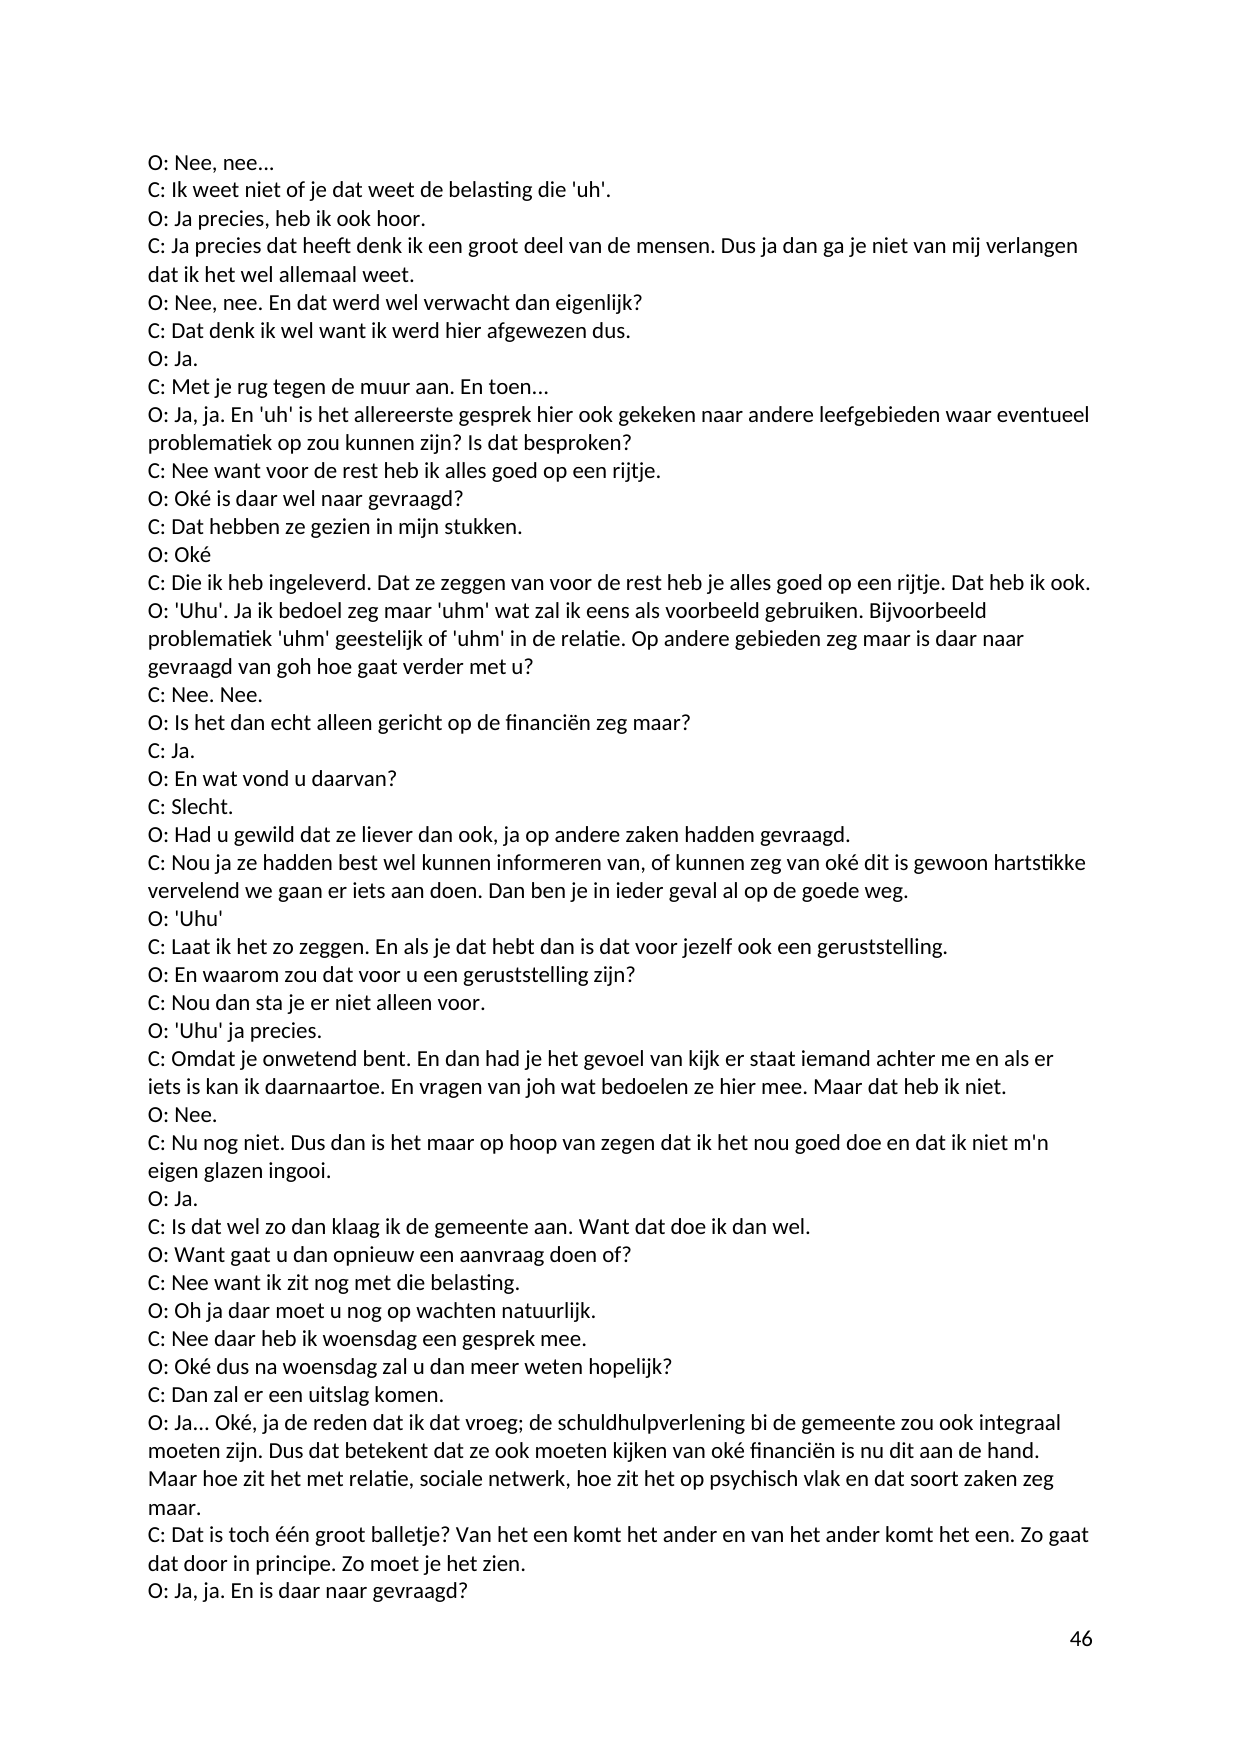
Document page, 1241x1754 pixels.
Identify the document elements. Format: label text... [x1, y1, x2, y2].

text O: Ja, ja. En is daar naar gevraagd? [148, 1577, 1093, 1605]
text C: Ik weet niet of je dat weet de belasting die 'uh'. [148, 176, 1093, 204]
text C: Nee. Nee. [148, 680, 1093, 708]
text O: Nee, nee. En dat werd wel verwacht dan eigenlijk? [148, 288, 1093, 316]
text C: Nou ja ze hadden best wel kunnen informeren van, of kunnen zeg van oké dit is gewoon hartstikke vervelend we gaan er iets aan doen. Dan ben je in ieder geval al op de goede weg. [148, 848, 1093, 904]
text C: Ja. [148, 736, 1093, 764]
text O: Ja. [148, 1184, 1093, 1212]
text O: Ja, ja. En 'uh' is het allereerste gesprek hier ook gekeken naar andere leefgebieden waar eventueel problematiek op zou kunnen zijn? Is dat besproken? [148, 400, 1093, 456]
text O: Oké dus na woensdag zal u dan meer weten hopelijk? [148, 1352, 1093, 1381]
text C: Dan zal er een uitslag komen. [148, 1381, 1093, 1408]
text O: Had u gewild dat ze liever dan ook, ja op andere zaken hadden gevraagd. [148, 820, 1093, 848]
text C: Nee daar heb ik woensdag een gesprek mee. [148, 1324, 1093, 1352]
text O: Nee, nee... [148, 148, 1093, 176]
text O: Ja precies, heb ik ook hoor. [148, 204, 1093, 232]
text C: Die ik heb ingeleverd. Dat ze zeggen van voor de rest heb je alles goed op een rijtje. Dat heb ik ook. [148, 568, 1093, 596]
text O: Is het dan echt alleen gericht op de financiën zeg maar? [148, 708, 1093, 736]
text C: Omdat je onwetend bent. En dan had je het gevoel van kijk er staat iemand achter me en als er iets is kan ik daarnaartoe. En vragen van joh wat bedoelen ze hier mee. Maar dat heb ik niet. [148, 1044, 1093, 1100]
text O: Oké is daar wel naar gevraagd? [148, 484, 1093, 512]
text C: Ja precies dat heeft denk ik een groot deel van de mensen. Dus ja dan ga je niet van mij verlangen dat ik het wel allemaal weet. [148, 232, 1093, 288]
text C: Laat ik het zo zeggen. En als je dat hebt dan is dat voor jezelf ook een geruststelling. [148, 932, 1093, 960]
text C: Dat hebben ze gezien in mijn stukken. [148, 512, 1093, 540]
text O: Ja... Oké, ja de reden dat ik dat vroeg; de schuldhulpverlening bi de gemeente zou ook integraal moeten zijn. Dus dat betekent dat ze ook moeten kijken van oké financiën is nu dit aan de hand. Maar hoe zit het met relatie, sociale netwerk, hoe zit het op psychisch vlak en dat soort zaken zeg maar. [148, 1408, 1093, 1521]
text O: Oké [148, 540, 1093, 568]
text C: Is dat wel zo dan klaag ik de gemeente aan. Want dat doe ik dan wel. [148, 1212, 1093, 1240]
text O: 'Uhu'. Ja ik bedoel zeg maar 'uhm' wat zal ik eens als voorbeeld gebruiken. Bijvoorbeeld problematiek 'uhm' geestelijk of 'uhm' in de relatie. Op andere gebieden zeg maar is daar naar gevraagd van goh hoe gaat verder met u? [148, 596, 1093, 680]
text C: Nou dan sta je er niet alleen voor. [148, 988, 1093, 1016]
text C: Nee want ik zit nog met die belasting. [148, 1268, 1093, 1296]
text O: Oh ja daar moet u nog op wachten natuurlijk. [148, 1296, 1093, 1324]
text O: Ja. [148, 344, 1093, 372]
text O: Nee. [148, 1100, 1093, 1128]
text C: Met je rug tegen de muur aan. En toen... [148, 372, 1093, 400]
text C: Slecht. [148, 792, 1093, 820]
text O: 'Uhu' ja precies. [148, 1016, 1093, 1044]
text O: 'Uhu' [148, 904, 1093, 932]
text C: Nee want voor de rest heb ik alles goed op een rijtje. [148, 456, 1093, 484]
text C: Dat denk ik wel want ik werd hier afgewezen dus. [148, 316, 1093, 344]
text O: Want gaat u dan opnieuw een aanvraag doen of? [148, 1240, 1093, 1268]
text C: Nu nog niet. Dus dan is het maar op hoop van zegen dat ik het nou goed doe en dat ik niet m'n eigen glazen ingooi. [148, 1128, 1093, 1184]
text O: En waarom zou dat voor u een geruststelling zijn? [148, 960, 1093, 988]
text O: En wat vond u daarvan? [148, 764, 1093, 792]
text C: Dat is toch één groot balletje? Van het een komt het ander en van het ander komt het een. Zo gaat dat door in principe. Zo moet je het zien. [148, 1521, 1093, 1577]
